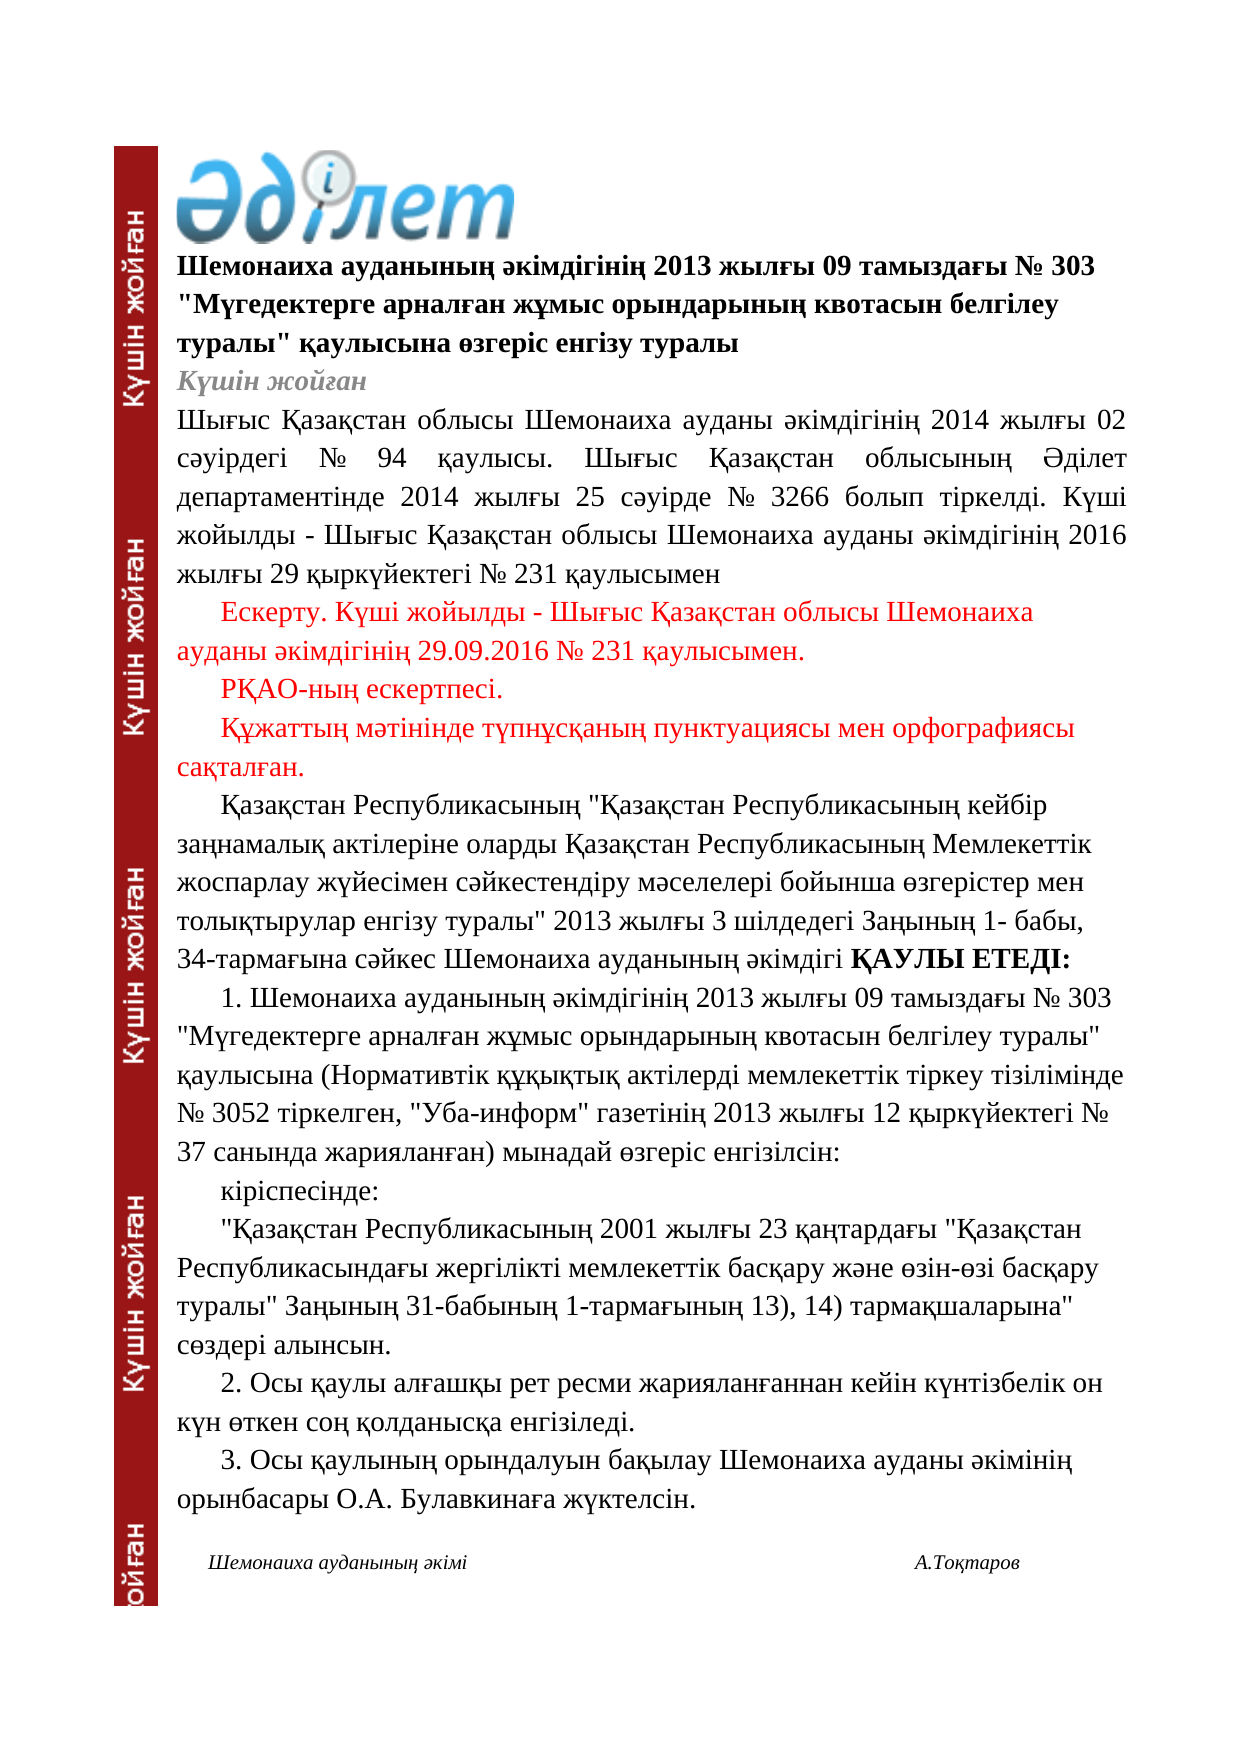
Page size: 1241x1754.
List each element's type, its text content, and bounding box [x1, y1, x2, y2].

text Ескерту. Күші жойылды - Шығыс Қазақстан облысы Шемонаиха ауданы әкімдігінің 29.09.2016 № 231 қаулысымен. РҚАО-ның ескертпесі. Құжаттың мәтінінде түпнұсқаның пунктуациясы мен орфографиясы сақталған. Қазақстан Республикасының "Қазақстан Республикасының кейбір заңнамалық актілеріне оларды Қазақстан Республикасының Мемлекеттік жоспарлау жүйесімен сәйкестендіру мәселелері бойынша өзгерістер мен толықтырулар енгізу туралы" 2013 жылғы 3 шілдедегі Заңының 1- бабы, 34-тармағына сәйкес Шемонаиха ауданының әкімдігі ҚАУЛЫ ЕТЕДІ: 1. Шемонаиха ауданының әкімдігінің 2013 жылғы 09 тамыздағы № 303 "Мүгедектерге арналған жұмыс орындарының квотасын белгiлеу туралы" қаулысына (Нормативтік құқықтық актілерді мемлекеттік тіркеу тізілімінде № 3052 тіркелген, "Уба-информ" газетінің 2013 жылғы 12 қыркүйектегі № 37 санында жарияланған) мынадай өзгеріс енгізілсін: кіріспесінде: "Қазақстан Республикасының 2001 жылғы 23 қаңтардағы "Қазақстан Республикасындағы жергілікті мемлекеттік басқару және өзін-өзі басқару туралы" Заңының 31-бабының 1-тармағының 13), 14) тармақшаларына" сөздері алынсын. 2. Осы қаулы алғашқы рет ресми жарияланғаннан кейін күнтізбелік он күн өткен соң қолданысқа енгізіледі. 3. Осы қаулының орындалуын бақылау Шемонаиха ауданы әкiмiнiң орынбасары О.А. Булавкинаға жүктелсiн. [112, 594, 1128, 1545]
picture [114, 1579, 158, 1606]
text Шығыс Қазақстан облысы Шемонаиха ауданы әкімдігінің 2014 жылғы 02 сәуірдегі № 94 қаулысы. Шығыс Қазақстан облысының Әділет департаментінде 2014 жылғы 25 сәуірде № 3266 болып тіркелді. Күші жойылды - Шығыс Қазақстан облысы Шемонаиха ауданы әкімдігінің 2016 жылғы 29 қыркүйектегі № 231 қаулысымен [112, 402, 1128, 589]
picture [114, 358, 158, 363]
picture [114, 146, 158, 248]
table_header Шемонаиха ауданының әкімі [101, 1549, 913, 1579]
picture [114, 589, 158, 594]
text Шемонаиха ауданының әкімдігінің 2013 жылғы 09 тамыздағы № 303 "Мүгедектерге арналған жұмыс орындарының квотасын белгiлеу туралы" қаулысына өзгеріс енгізу туралы [112, 248, 1128, 358]
picture [176, 150, 515, 244]
table_header А.Тоқтаров [913, 1549, 1240, 1579]
picture [114, 1545, 158, 1549]
picture [114, 397, 158, 402]
text Күшін жойған [112, 363, 1128, 397]
